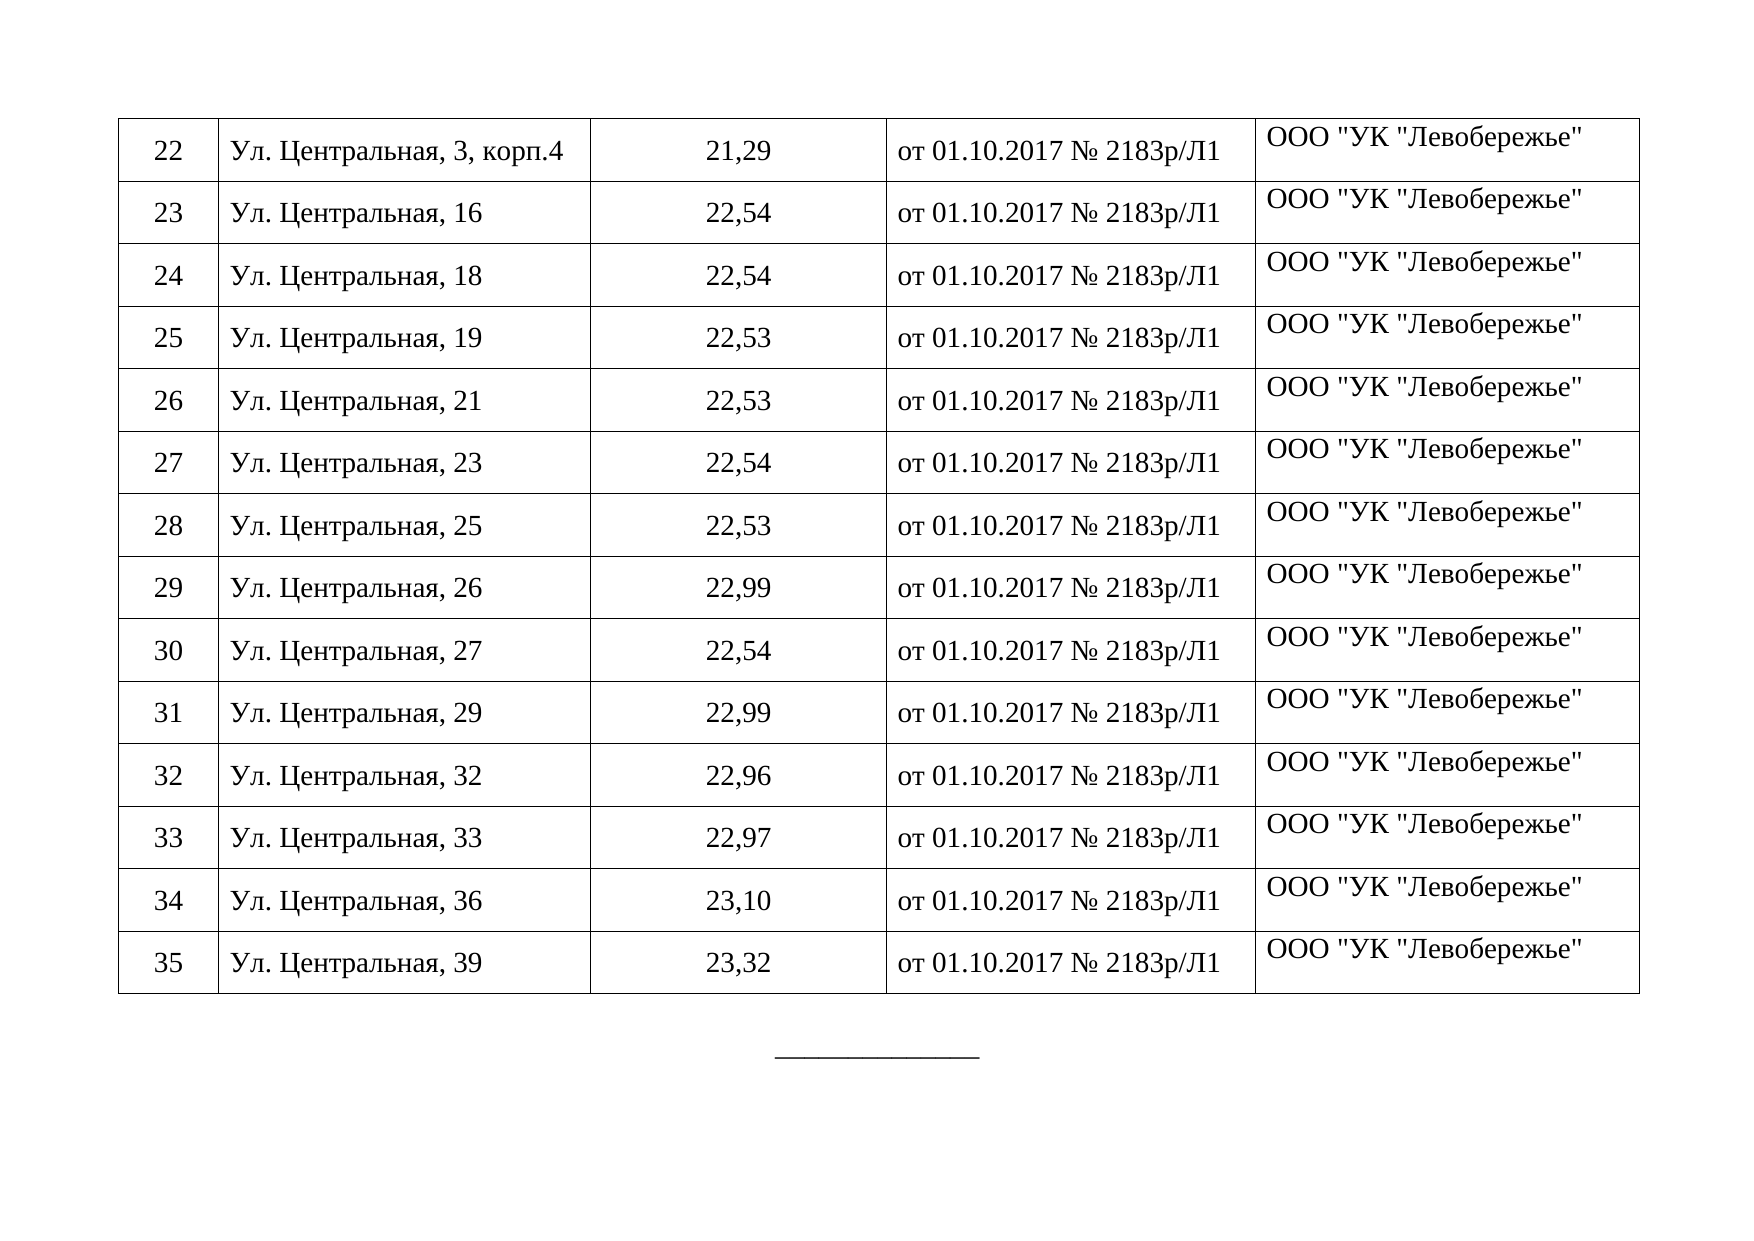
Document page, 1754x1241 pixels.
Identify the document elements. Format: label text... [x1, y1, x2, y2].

table_cell 22,53 [591, 494, 886, 556]
table_cell от 01.10.2017 № 2183р/Л1 [887, 932, 1255, 993]
table_cell 31 [119, 682, 218, 743]
table_cell ООО "УК "Левобережье" [1256, 744, 1639, 806]
table_cell от 01.10.2017 № 2183р/Л1 [887, 307, 1255, 368]
table_cell ООО "УК "Левобережье" [1256, 932, 1639, 993]
table_cell Ул. Центральная, 29 [219, 682, 590, 743]
table_cell Ул. Центральная, 18 [219, 244, 590, 306]
table_cell 24 [119, 244, 218, 306]
table_cell ООО "УК "Левобережье" [1256, 807, 1639, 868]
table_cell ООО "УК "Левобережье" [1256, 682, 1639, 743]
table_cell 22,97 [591, 807, 886, 868]
table_cell 28 [119, 494, 218, 556]
table_cell 22 [119, 119, 218, 181]
table_cell ООО "УК "Левобережье" [1256, 432, 1639, 493]
table_cell от 01.10.2017 № 2183р/Л1 [887, 244, 1255, 306]
table_cell Ул. Центральная, 23 [219, 432, 590, 493]
text ______________ [118, 1028, 1636, 1061]
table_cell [887, 119, 1255, 181]
table_cell 22,53 [591, 369, 886, 431]
table_cell Ул. Центральная, 36 [219, 869, 590, 931]
table_cell 32 [119, 744, 218, 806]
table_cell Ул. Центральная, 25 [219, 494, 590, 556]
table_cell Ул. Центральная, 32 [219, 744, 590, 806]
table_cell 22,54 [591, 244, 886, 306]
table_cell от 01.10.2017 № 2183р/Л1 [887, 619, 1255, 681]
table_cell 30 [119, 619, 218, 681]
table_cell от 01.10.2017 № 2183р/Л1 [887, 369, 1255, 431]
table_cell Ул. Центральная, 27 [219, 619, 590, 681]
table_cell 22,54 [591, 432, 886, 493]
table_cell 25 [119, 307, 218, 368]
table_cell 22,99 [591, 682, 886, 743]
table_cell 22,99 [591, 557, 886, 618]
table_cell ООО "УК "Левобережье" [1256, 869, 1639, 931]
table_cell 34 [119, 869, 218, 931]
table_cell от 01.10.2017 № 2183р/Л1 [887, 182, 1255, 243]
table_cell ООО "УК "Левобережье" [1256, 557, 1639, 618]
table_cell 21,29 [591, 119, 886, 181]
table_cell 22,54 [591, 182, 886, 243]
table_cell от 01.10.2017 № 2183р/Л1 [887, 744, 1255, 806]
table_cell Ул. Центральная, 39 [219, 932, 590, 993]
table_cell Ул. Центральная, 19 [219, 307, 590, 368]
table_cell от 01.10.2017 № 2183р/Л1 [887, 682, 1255, 743]
table_cell от 01.10.2017 № 2183р/Л1 [887, 869, 1255, 931]
table_cell ООО "УК "Левобережье" [1256, 494, 1639, 556]
table_cell 26 [119, 369, 218, 431]
table_cell Ул. Центральная, 33 [219, 807, 590, 868]
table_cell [1256, 119, 1639, 181]
table_cell 22,96 [591, 744, 886, 806]
table_cell 27 [119, 432, 218, 493]
table_cell 35 [119, 932, 218, 993]
table_cell ООО "УК "Левобережье" [1256, 244, 1639, 306]
table_cell 23 [119, 182, 218, 243]
table_cell от 01.10.2017 № 2183р/Л1 [887, 432, 1255, 493]
table_cell от 01.10.2017 № 2183р/Л1 [887, 557, 1255, 618]
table_cell 23,32 [591, 932, 886, 993]
table_cell 23,10 [591, 869, 886, 931]
table_cell 33 [119, 807, 218, 868]
table_cell от 01.10.2017 № 2183р/Л1 [887, 807, 1255, 868]
table_cell Ул. Центральная, 26 [219, 557, 590, 618]
table_cell ООО "УК "Левобережье" [1256, 619, 1639, 681]
table_cell Ул. Центральная, 21 [219, 369, 590, 431]
table_cell Ул. Центральная, 3, корп.4 [219, 119, 590, 181]
table_cell от 01.10.2017 № 2183р/Л1 [887, 494, 1255, 556]
table_cell ООО "УК "Левобережье" [1256, 307, 1639, 368]
table_cell ООО "УК "Левобережье" [1256, 182, 1639, 243]
table_cell 22,54 [591, 619, 886, 681]
table_cell 29 [119, 557, 218, 618]
table_cell ООО "УК "Левобережье" [1256, 369, 1639, 431]
table_cell 22,53 [591, 307, 886, 368]
table_cell Ул. Центральная, 16 [219, 182, 590, 243]
